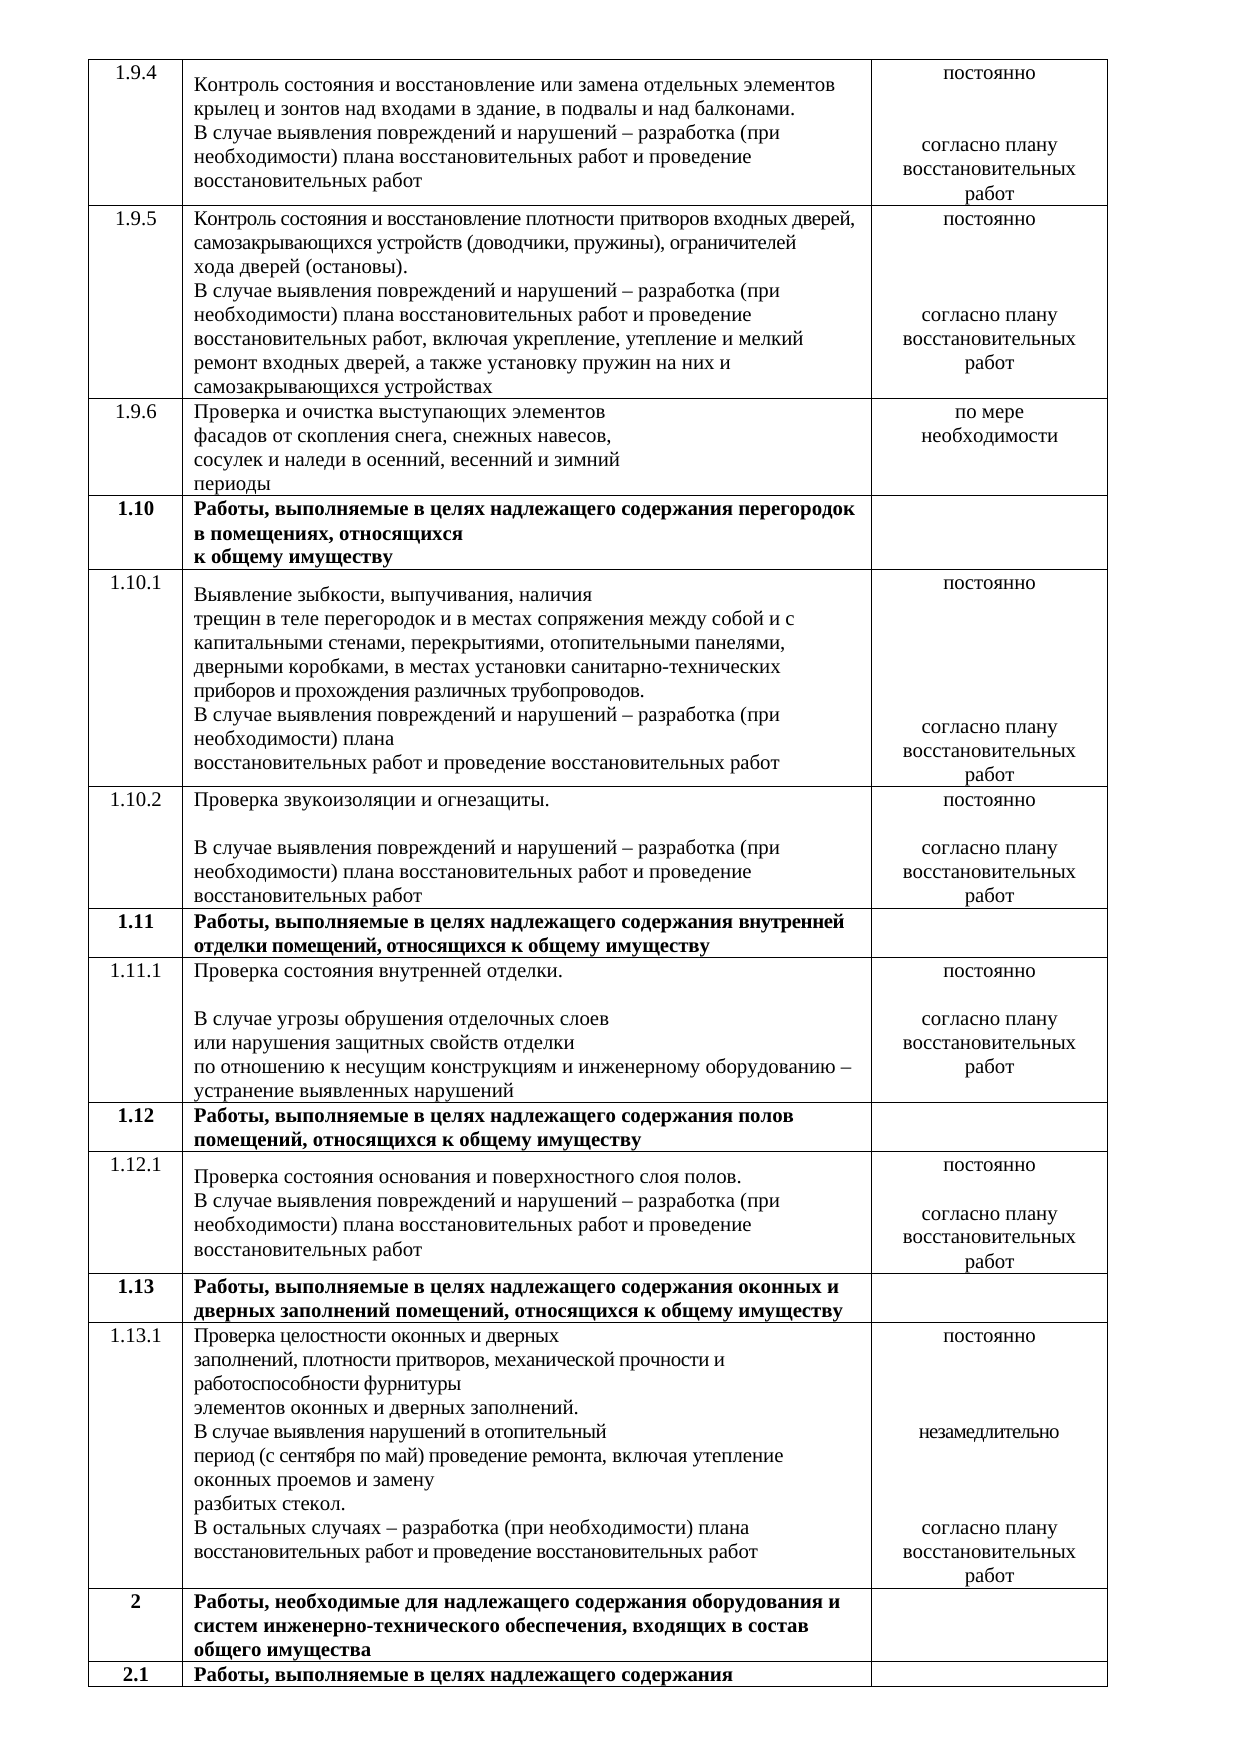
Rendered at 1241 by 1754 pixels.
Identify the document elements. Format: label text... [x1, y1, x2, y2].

table_cell постоянно согласно плану восстановительных работ [872, 570, 1107, 786]
table_cell 1.13 [89, 1274, 182, 1322]
table_cell Контроль состояния и восстановление плотности притворов входных дверей, самозакрывающихся устройств (доводчики, пружины), ограничителей хода дверей (остановы). В случае выявления повреждений и нарушений – разработка (при необходимости) плана восстановительных работ и проведение восстановительных работ, включая укрепление, утепление и мелкий ремонт входных дверей, а также установку пружин на них и самозакрывающихся устройствах [183, 206, 871, 398]
table_cell 1.10.1 [89, 570, 182, 786]
table_cell Работы, выполняемые в целях надлежащего содержания перегородок в помещениях, относящихся к общему имуществу [183, 496, 871, 568]
table_cell 1.13.1 [89, 1323, 182, 1587]
table_cell 1.12.1 [89, 1152, 182, 1273]
table_cell 1.10 [89, 496, 182, 568]
table_cell [872, 1662, 1107, 1686]
table_cell 1.11.1 [89, 958, 182, 1102]
table_cell Выявление зыбкости, выпучивания, наличия трещин в теле перегородок и в местах сопряжения между собой и с капитальными стенами, перекрытиями, отопительными панелями, дверными коробками, в местах установки санитарно-технических приборов и прохождения различных трубопроводов. В случае выявления повреждений и нарушений – разработка (при необходимости) плана восстановительных работ и проведение восстановительных работ [183, 570, 871, 786]
table_cell постоянно согласно плану восстановительных работ [872, 1152, 1107, 1273]
table_cell 2 [89, 1589, 182, 1661]
table_cell [872, 1103, 1107, 1151]
table_cell постоянно незамедлительно согласно плану восстановительных работ [872, 1323, 1107, 1587]
table_cell Проверка состояния внутренней отделки. В случае угрозы обрушения отделочных слоев или нарушения защитных свойств отделки по отношению к несущим конструкциям и инженерному оборудованию – устранение выявленных нарушений [183, 958, 871, 1102]
table_cell Проверка состояния основания и поверхностного слоя полов. В случае выявления повреждений и нарушений – разработка (при необходимости) плана восстановительных работ и проведение восстановительных работ [183, 1152, 871, 1273]
table_cell Работы, выполняемые в целях надлежащего содержания полов помещений, относящихся к общему имуществу [183, 1103, 871, 1151]
table_cell 1.9.5 [89, 206, 182, 398]
table_cell Работы, необходимые для надлежащего содержания оборудования и систем инженерно-технического обеспечения, входящих в состав общего имущества [183, 1589, 871, 1661]
table_cell 1.10.2 [89, 787, 182, 907]
table_cell 1.9.6 [89, 399, 182, 495]
table_cell по мере необходимости [872, 399, 1107, 495]
table_cell постоянно согласно плану восстановительных работ [872, 787, 1107, 907]
table_cell 1.9.4 [89, 60, 182, 204]
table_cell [872, 60, 1107, 204]
table_cell 1.11 [89, 909, 182, 957]
table_cell [872, 1589, 1107, 1661]
table_cell Проверка звукоизоляции и огнезащиты. В случае выявления повреждений и нарушений – разработка (при необходимости) плана восстановительных работ и проведение восстановительных работ [183, 787, 871, 907]
table_cell 2.1 [89, 1662, 182, 1686]
table_cell Контроль состояния и восстановление или замена отдельных элементов крылец и зонтов над входами в здание, в подвалы и над балконами. В случае выявления повреждений и нарушений – разработка (при необходимости) плана восстановительных работ и проведение восстановительных работ [183, 60, 871, 204]
table_cell Работы, выполняемые в целях надлежащего содержания оконных и дверных заполнений помещений, относящихся к общему имуществу [183, 1274, 871, 1322]
table_cell Проверка и очистка выступающих элементов фасадов от скопления снега, снежных навесов, сосулек и наледи в осенний, весенний и зимний периоды [183, 399, 871, 495]
table_cell Проверка целостности оконных и дверных заполнений, плотности притворов, механической прочности и работоспособности фурнитуры элементов оконных и дверных заполнений. В случае выявления нарушений в отопительный период (с сентября по май) проведение ремонта, включая утепление оконных проемов и замену разбитых стекол. В остальных случаях – разработка (при необходимости) плана восстановительных работ и проведение восстановительных работ [183, 1323, 871, 1587]
table_cell постоянно согласно плану восстановительных работ [872, 958, 1107, 1102]
table_cell [872, 909, 1107, 957]
table_cell Работы, выполняемые в целях надлежащего содержания внутренней отделки помещений, относящихся к общему имуществу [183, 909, 871, 957]
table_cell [183, 1662, 871, 1686]
table_cell 1.12 [89, 1103, 182, 1151]
table_cell [872, 1274, 1107, 1322]
table_cell постоянно согласно плану восстановительных работ [872, 206, 1107, 398]
table_cell [872, 496, 1107, 568]
